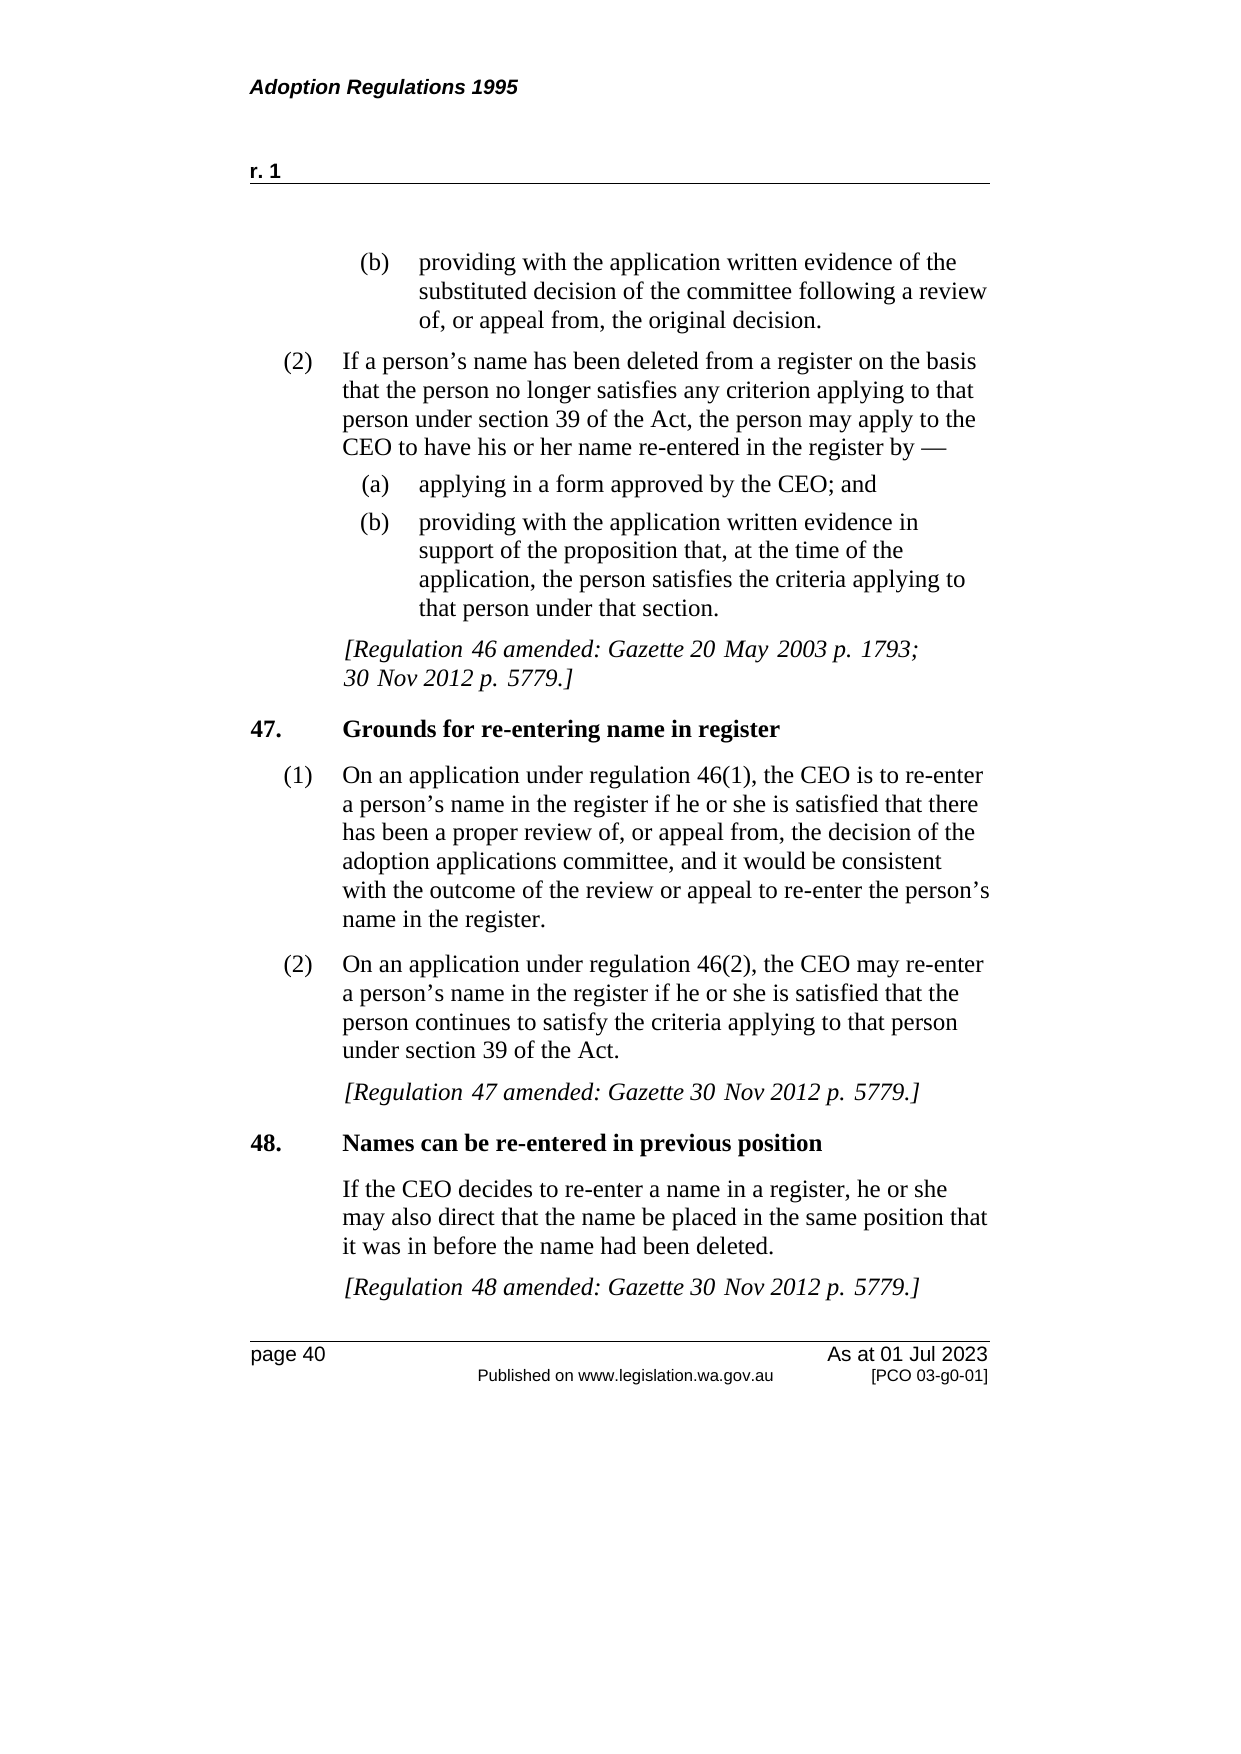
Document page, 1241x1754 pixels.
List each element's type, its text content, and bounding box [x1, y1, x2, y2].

text (2) On an application under regulation 46(2), the CEO may re-enter a person’s name in the register if he or she is satisfied that the person continues to satisfy the criteria applying to that person under section 39 of the Act. [250, 949, 990, 1064]
subtitle 48. Names can be re-entered in previous position [250, 1128, 990, 1157]
text (b) providing with the application written evidence in support of the proposition that, at the time of the application, the person satisfies the criteria applying to that person under that section. [250, 507, 990, 622]
text (2) If a person’s name has been deleted from a register on the basis that the person no longer satisfies any criterion applying to that person under section 39 of the Act, the person may apply to the CEO to have his or her name re-entered in the register by — [250, 346, 990, 461]
text (b) providing with the application written evidence of the substituted decision of the committee following a review of, or appeal from, the original decision. [250, 247, 990, 334]
text [Regulation 48 amended: Gazette 30 Nov 2012 p. 5779.] [250, 1272, 990, 1301]
text [Regulation 47 amended: Gazette 30 Nov 2012 p. 5779.] [250, 1077, 990, 1105]
text If the CEO decides to re-enter a name in a register, he or she may also direct that the name be placed in the same position that it was in before the name had been deleted. [250, 1174, 990, 1260]
text [Regulation 46 amended: Gazette 20 May 2003 p. 1793; 30 Nov 2012 p. 5779.] [250, 634, 990, 692]
text (a) applying in a form approved by the CEO; and [250, 469, 990, 498]
text (1) On an application under regulation 46(1), the CEO is to re-enter a person’s name in the register if he or she is satisfied that there has been a proper review of, or appeal from, the decision of the adoption applications committee, and it would be consistent with the outcome of the review or appeal to re-enter the person’s name in the register. [250, 760, 990, 932]
subtitle 47. Grounds for re-entering name in register [250, 714, 990, 743]
